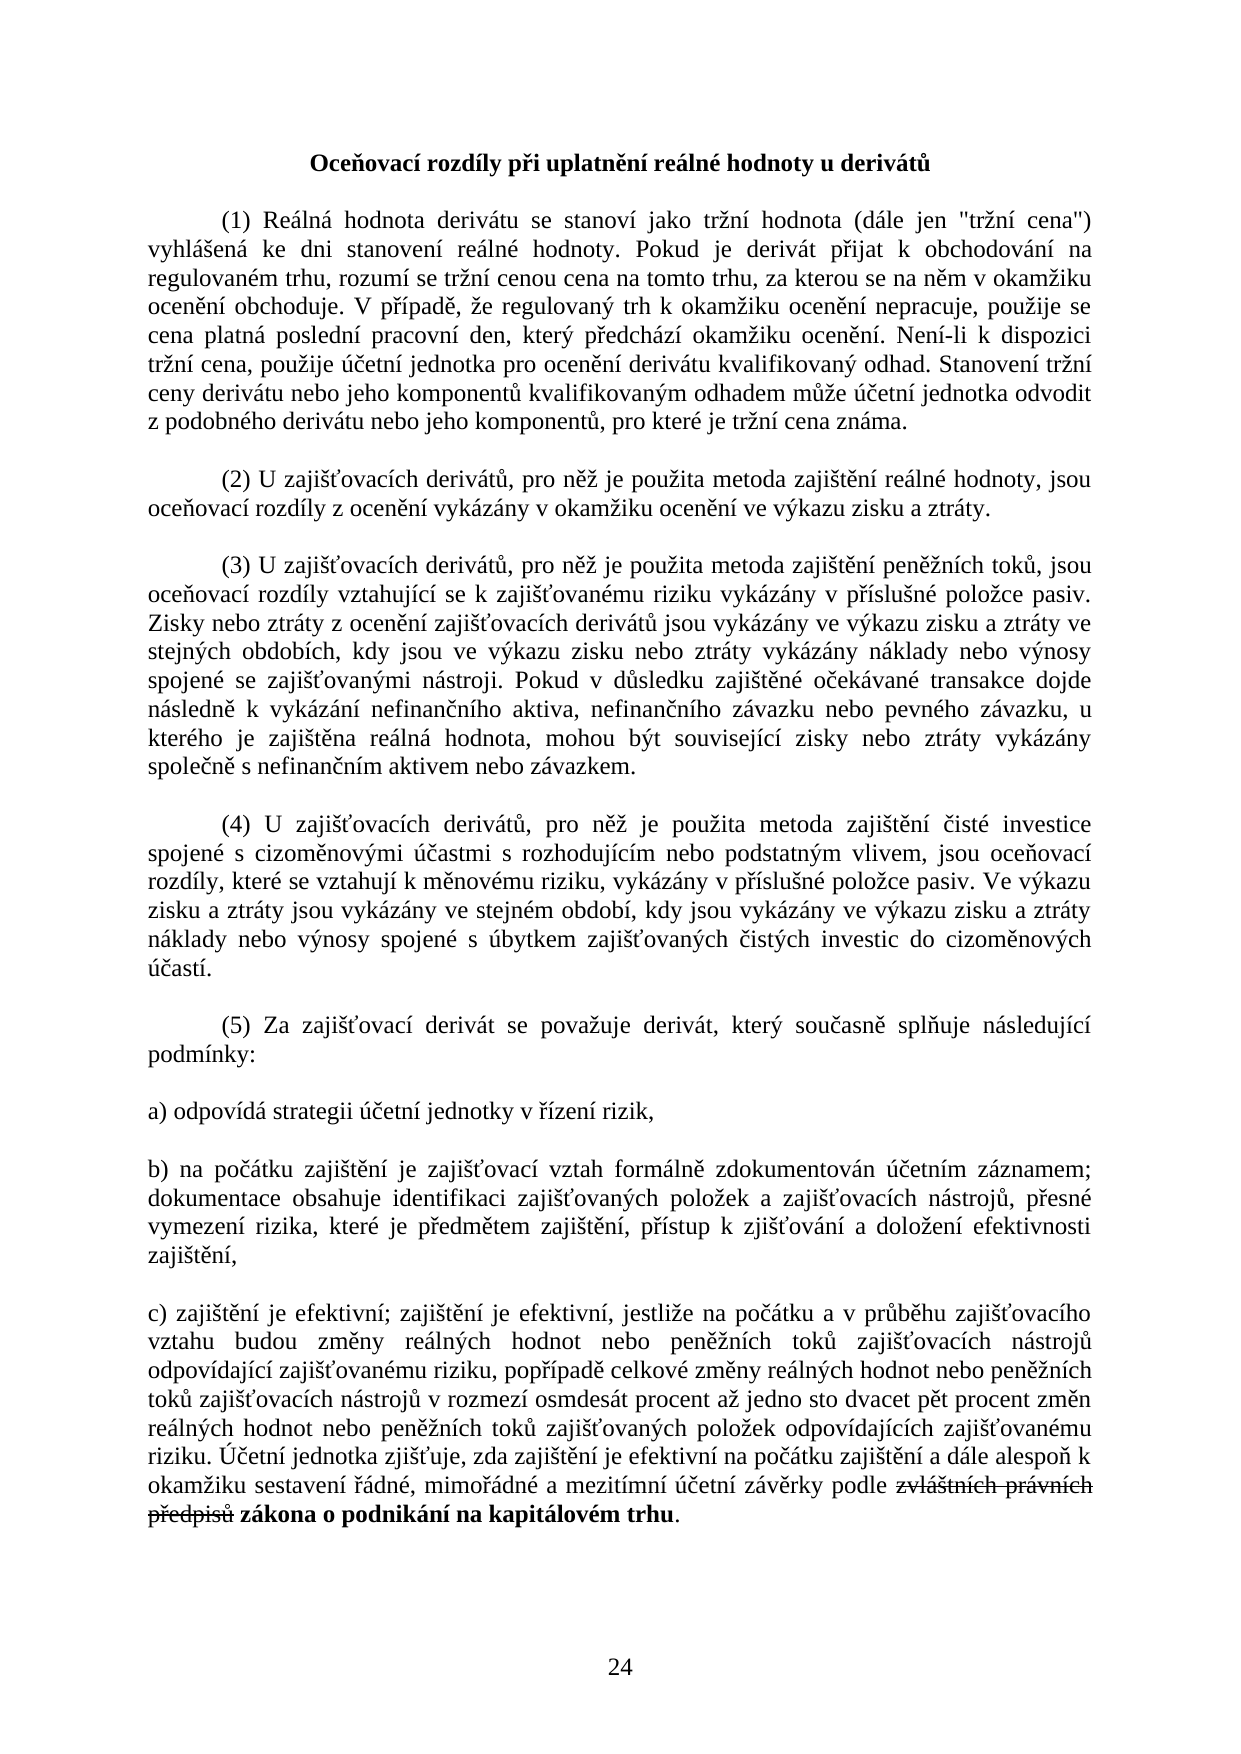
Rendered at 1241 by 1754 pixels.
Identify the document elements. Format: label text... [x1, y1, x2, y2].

text c) zajištění je efektivní; zajištění je efektivní, jestliže na počátku a v průběhu zajišťovacího vztahu budou změny reálných hodnot nebo peněžních toků zajišťovacích nástrojů odpovídající zajišťovanému riziku, popřípadě celkové změny reálných hodnot nebo peněžních toků zajišťovacích nástrojů v rozmezí osmdesát procent až jedno sto dvacet pět procent změn reálných hodnot nebo peněžních toků zajišťovaných položek odpovídajících zajišťovanému riziku. Účetní jednotka zjišťuje, zda zajištění je efektivní na počátku zajištění a dále alespoň k okamžiku sestavení řádné, mimořádné a mezitímní účetní závěrky podle zvláštních právních předpisů zákona o podnikání na kapitálovém trhu. [148, 1298, 1093, 1528]
text (1) Reálná hodnota derivátu se stanoví jako tržní hodnota (dále jen "tržní cena") vyhlášená ke dni stanovení reálné hodnoty. Pokud je derivát přijat k obchodování na regulovaném trhu, rozumí se tržní cenou cena na tomto trhu, za kterou se na něm v okamžiku ocenění obchoduje. V případě, že regulovaný trh k okamžiku ocenění nepracuje, použije se cena platná poslední pracovní den, který předchází okamžiku ocenění. Není-li k dispozici tržní cena, použije účetní jednotka pro ocenění derivátu kvalifikovaný odhad. Stanovení tržní ceny derivátu nebo jeho komponentů kvalifikovaným odhadem může účetní jednotka odvodit z podobného derivátu nebo jeho komponentů, pro které je tržní cena známa. [148, 205, 1093, 435]
text Oceňovací rozdíly při uplatnění reálné hodnoty u derivátů [148, 148, 1093, 176]
text (3) U zajišťovacích derivátů, pro něž je použita metoda zajištění peněžních toků, jsou oceňovací rozdíly vztahující se k zajišťovanému riziku vykázány v příslušné položce pasiv. Zisky nebo ztráty z ocenění zajišťovacích derivátů jsou vykázány ve výkazu zisku a ztráty ve stejných obdobích, kdy jsou ve výkazu zisku nebo ztráty vykázány náklady nebo výnosy spojené se zajišťovanými nástroji. Pokud v důsledku zajištěné očekávané transakce dojde následně k vykázání nefinančního aktiva, nefinančního závazku nebo pevného závazku, u kterého je zajištěna reálná hodnota, mohou být související zisky nebo ztráty vykázány společně s nefinančním aktivem nebo závazkem. [148, 550, 1093, 780]
text (2) U zajišťovacích derivátů, pro něž je použita metoda zajištění reálné hodnoty, jsou oceňovací rozdíly z ocenění vykázány v okamžiku ocenění ve výkazu zisku a ztráty. [148, 464, 1093, 521]
text (5) Za zajišťovací derivát se považuje derivát, který současně splňuje následující podmínky: [148, 1010, 1093, 1068]
text (4) U zajišťovacích derivátů, pro něž je použita metoda zajištění čisté investice spojené s cizoměnovými účastmi s rozhodujícím nebo podstatným vlivem, jsou oceňovací rozdíly, které se vztahují k měnovému riziku, vykázány v příslušné položce pasiv. Ve výkazu zisku a ztráty jsou vykázány ve stejném období, kdy jsou vykázány ve výkazu zisku a ztráty náklady nebo výnosy spojené s úbytkem zajišťovaných čistých investic do cizoměnových účastí. [148, 809, 1093, 981]
text a) odpovídá strategii účetní jednotky v řízení rizik, [148, 1096, 1093, 1125]
text b) na počátku zajištění je zajišťovací vztah formálně zdokumentován účetním záznamem; dokumentace obsahuje identifikaci zajišťovaných položek a zajišťovacích nástrojů, přesné vymezení rizika, které je předmětem zajištění, přístup k zjišťování a doložení efektivnosti zajištění, [148, 1154, 1093, 1269]
